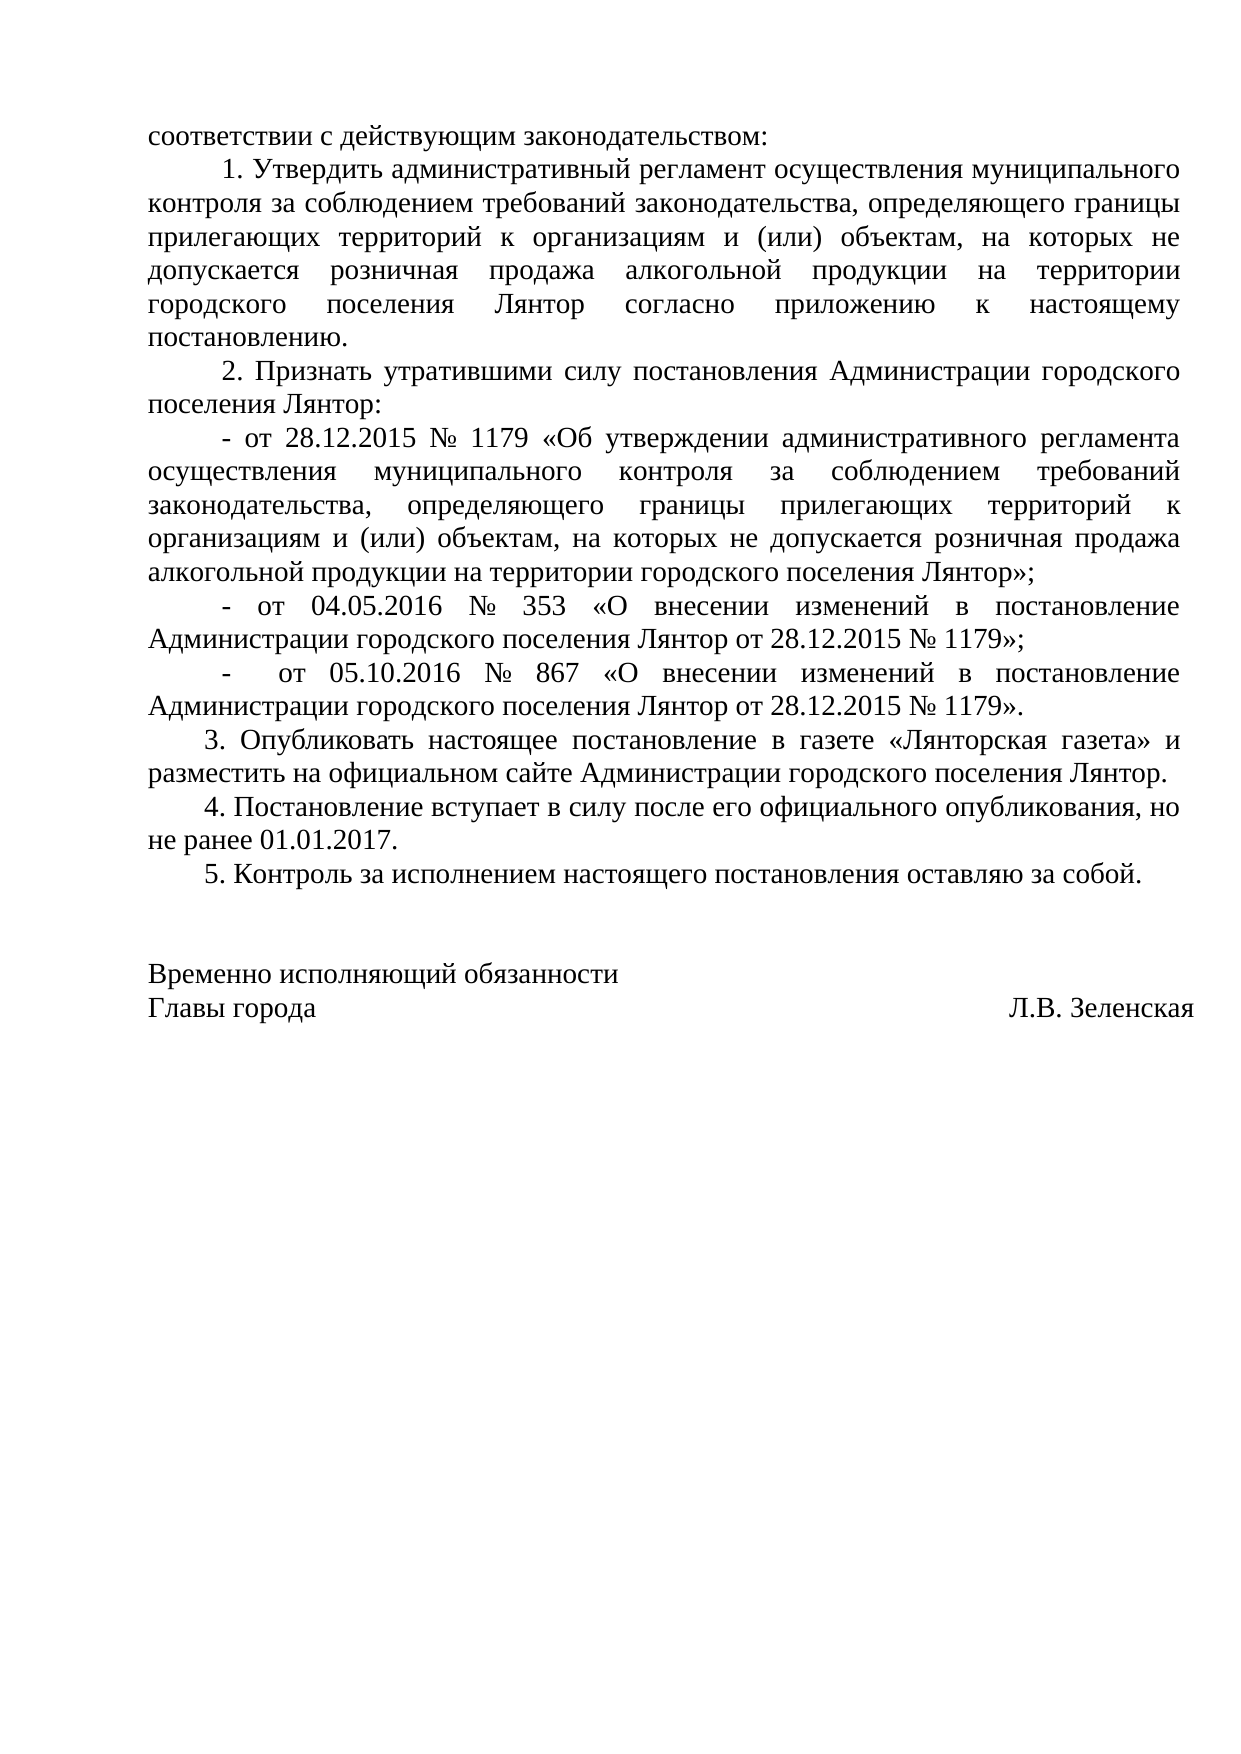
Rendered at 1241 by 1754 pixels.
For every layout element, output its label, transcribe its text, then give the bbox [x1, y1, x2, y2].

text 1. Утвердить административный регламент осуществления муниципального контроля за соблюдением требований законодательства, определяющего границы прилегающих территорий к организациям и (или) объектам, на которых не допускается розничная продажа алкогольной продукции на территории городского поселения Лянтор согласно приложению к настоящему постановлению. [148, 152, 1181, 353]
text Главы города Л.В. Зеленская [148, 990, 1196, 1024]
text Временно исполняющий обязанности [148, 957, 1196, 990]
text 4. Постановление вступает в силу после его официального опубликования, но не ранее 01.01.2017. [148, 789, 1181, 856]
text - от 05.10.2016 № 867 «О внесении изменений в постановление Администрации городского поселения Лянтор от 28.12.2015 № 1179». [148, 655, 1181, 722]
text 5. Контроль за исполнением настоящего постановления оставляю за собой. [148, 856, 1181, 889]
text - от 28.12.2015 № 1179 «Об утверждении административного регламента осуществления муниципального контроля за соблюдением требований законодательства, определяющего границы прилегающих территорий к организациям и (или) объектам, на которых не допускается розничная продажа алкогольной продукции на территории городского поселения Лянтор»; [148, 420, 1181, 588]
text 3. Опубликовать настоящее постановление в газете «Лянторская газета» и разместить на официальном сайте Администрации городского поселения Лянтор. [148, 722, 1181, 789]
text 2. Признать утратившими силу постановления Администрации городского поселения Лянтор: [148, 353, 1181, 420]
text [148, 118, 1181, 152]
text - от 04.05.2016 № 353 «О внесении изменений в постановление Администрации городского поселения Лянтор от 28.12.2015 № 1179»; [148, 588, 1181, 655]
